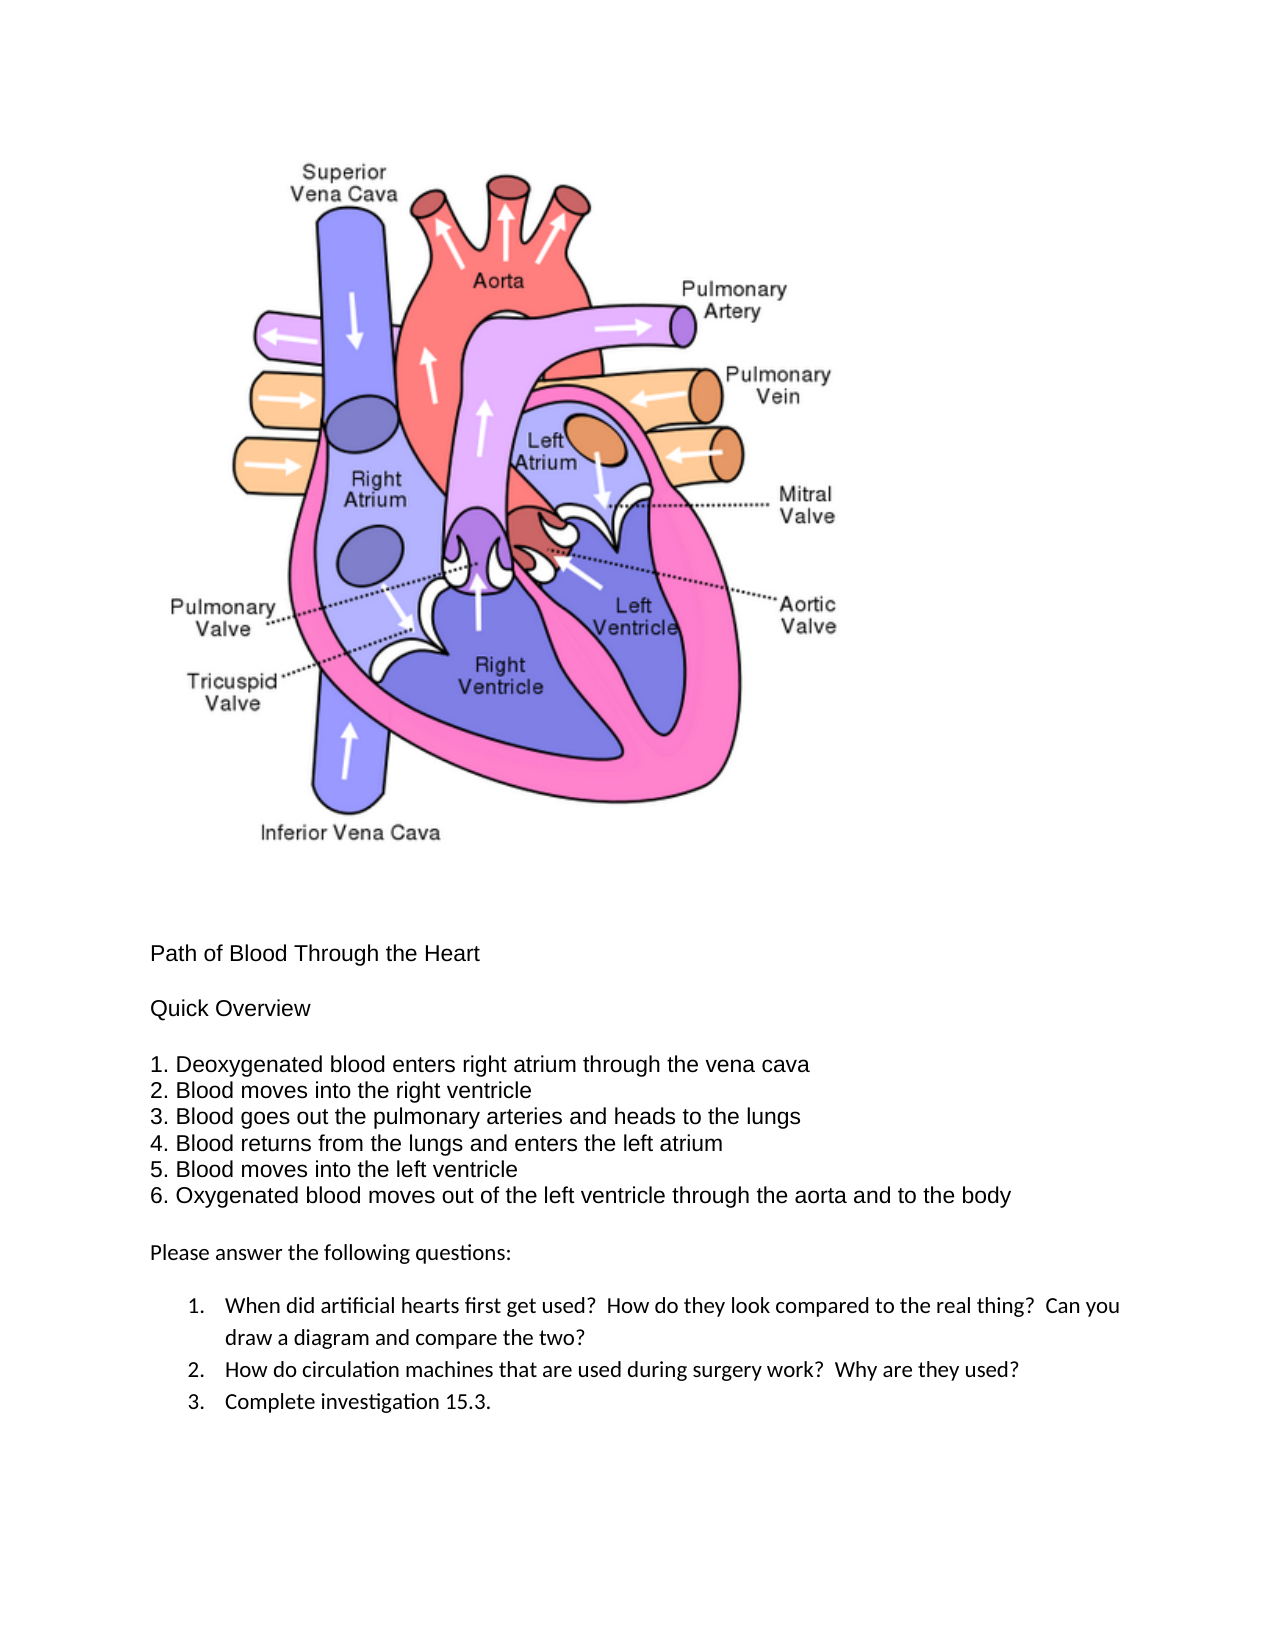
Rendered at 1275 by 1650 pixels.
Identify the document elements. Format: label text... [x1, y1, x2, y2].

text Please answer the following questions: [150, 1238, 1125, 1266]
picture [150, 150, 854, 854]
list When did artificial hearts first get used? How do they look compared to the real thing? Can you draw a diagram and compare the two? [187, 1291, 1125, 1351]
text Quick Overview [150, 995, 1125, 1021]
text 1. Deoxygenated blood enters right atrium through the vena cava 2. Blood moves into the right ventricle 3. Blood goes out the pulmonary arteries and heads to the lungs 4. Blood returns from the lungs and enters the left atrium 5. Blood moves into the left ventricle 6. Oxygenated blood moves out of the left ventricle through the aorta and to the body [150, 1051, 1125, 1209]
text Path of Blood Through the Heart [150, 939, 1125, 966]
list How do circulation machines that are used during surgery work? Why are they used? [187, 1355, 1125, 1383]
list Complete investigation 15.3. [187, 1387, 1125, 1415]
